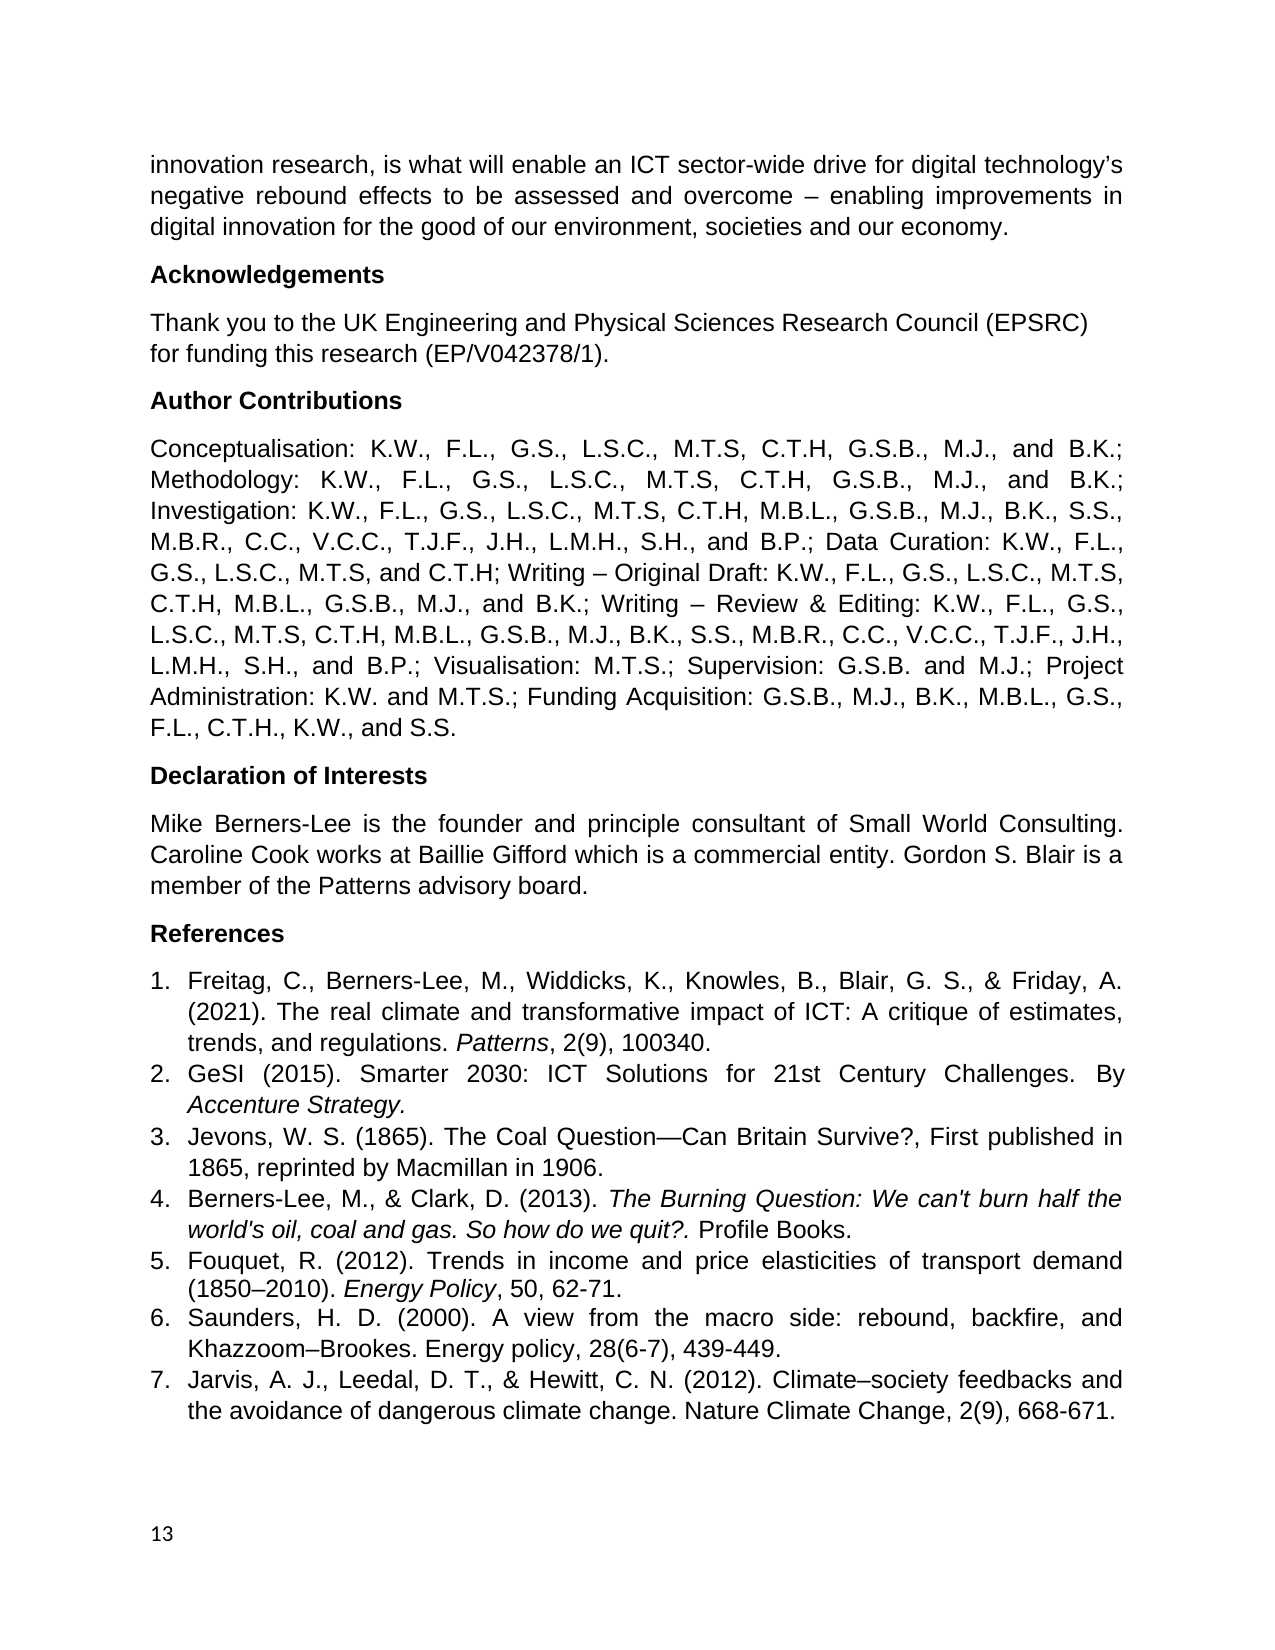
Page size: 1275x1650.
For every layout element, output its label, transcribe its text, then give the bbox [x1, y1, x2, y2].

list Berners-Lee, M., & Clark, D. (2013). The Burning Question: We can't burn half the world's oil, coal and gas. So how do we quit?. Profile Books. [150, 1183, 1125, 1243]
text Mike Berners-Lee is the founder and principle consultant of Small World Consulting. Caroline Cook works at Baillie Gifford which is a commercial entity. Gordon S. Blair is a member of the Patterns advisory board. [150, 809, 1125, 899]
text References [150, 918, 1125, 947]
list Freitag, C., Berners-Lee, M., Widdicks, K., Knowles, B., Blair, G. S., & Friday, A. (2021). The real climate and transformative impact of ICT: A critique of estimates, trends, and regulations. Patterns, 2(9), 100340. [150, 966, 1125, 1057]
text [150, 150, 1125, 241]
list GeSI (2015). Smarter 2030: ICT Solutions for 21st Century Challenges. By Accenture Strategy. [150, 1059, 1125, 1119]
list Fouquet, R. (2012). Trends in income and price elasticities of transport demand (1850–2010). Energy Policy, 50, 62-71. [150, 1246, 1125, 1303]
text Declaration of Interests [150, 761, 1125, 790]
text Author Contributions [150, 386, 1125, 415]
text Acknowledgements [150, 260, 1125, 288]
text Thank you to the UK Engineering and Physical Sciences Research Council (EPSRC) for funding this research (EP/V042378/1). [150, 307, 1125, 367]
list Jevons, W. S. (1865). The Coal Question—Can Britain Survive?, First published in 1865, reprinted by Macmillan in 1906. [150, 1121, 1125, 1181]
list Saunders, H. D. (2000). A view from the macro side: rebound, backfire, and Khazzoom–Brookes. Energy policy, 28(6-7), 439-449. [150, 1303, 1125, 1363]
text Conceptualisation: K.W., F.L., G.S., L.S.C., M.T.S, C.T.H, G.S.B., M.J., and B.K.; Methodology: K.W., F.L., G.S., L.S.C., M.T.S, C.T.H, G.S.B., M.J., and B.K.; Investigation: K.W., F.L., G.S., L.S.C., M.T.S, C.T.H, M.B.L., G.S.B., M.J., B.K., S.S., M.B.R., C.C., V.C.C., T.J.F., J.H., L.M.H., S.H., and B.P.; Data Curation: K.W., F.L., G.S., L.S.C., M.T.S, and C.T.H; Writing – Original Draft: K.W., F.L., G.S., L.S.C., M.T.S, C.T.H, M.B.L., G.S.B., M.J., and B.K.; Writing – Review & Editing: K.W., F.L., G.S., L.S.C., M.T.S, C.T.H, M.B.L., G.S.B., M.J., B.K., S.S., M.B.R., C.C., V.C.C., T.J.F., J.H., L.M.H., S.H., and B.P.; Visualisation: M.T.S.; Supervision: G.S.B. and M.J.; Project Administration: K.W. and M.T.S.; Funding Acquisition: G.S.B., M.J., B.K., M.B.L., G.S., F.L., C.T.H., K.W., and S.S. [150, 434, 1125, 742]
list Jarvis, A. J., Leedal, D. T., & Hewitt, C. N. (2012). Climate–society feedbacks and the avoidance of dangerous climate change. Nature Climate Change, 2(9), 668-671. [150, 1365, 1125, 1425]
